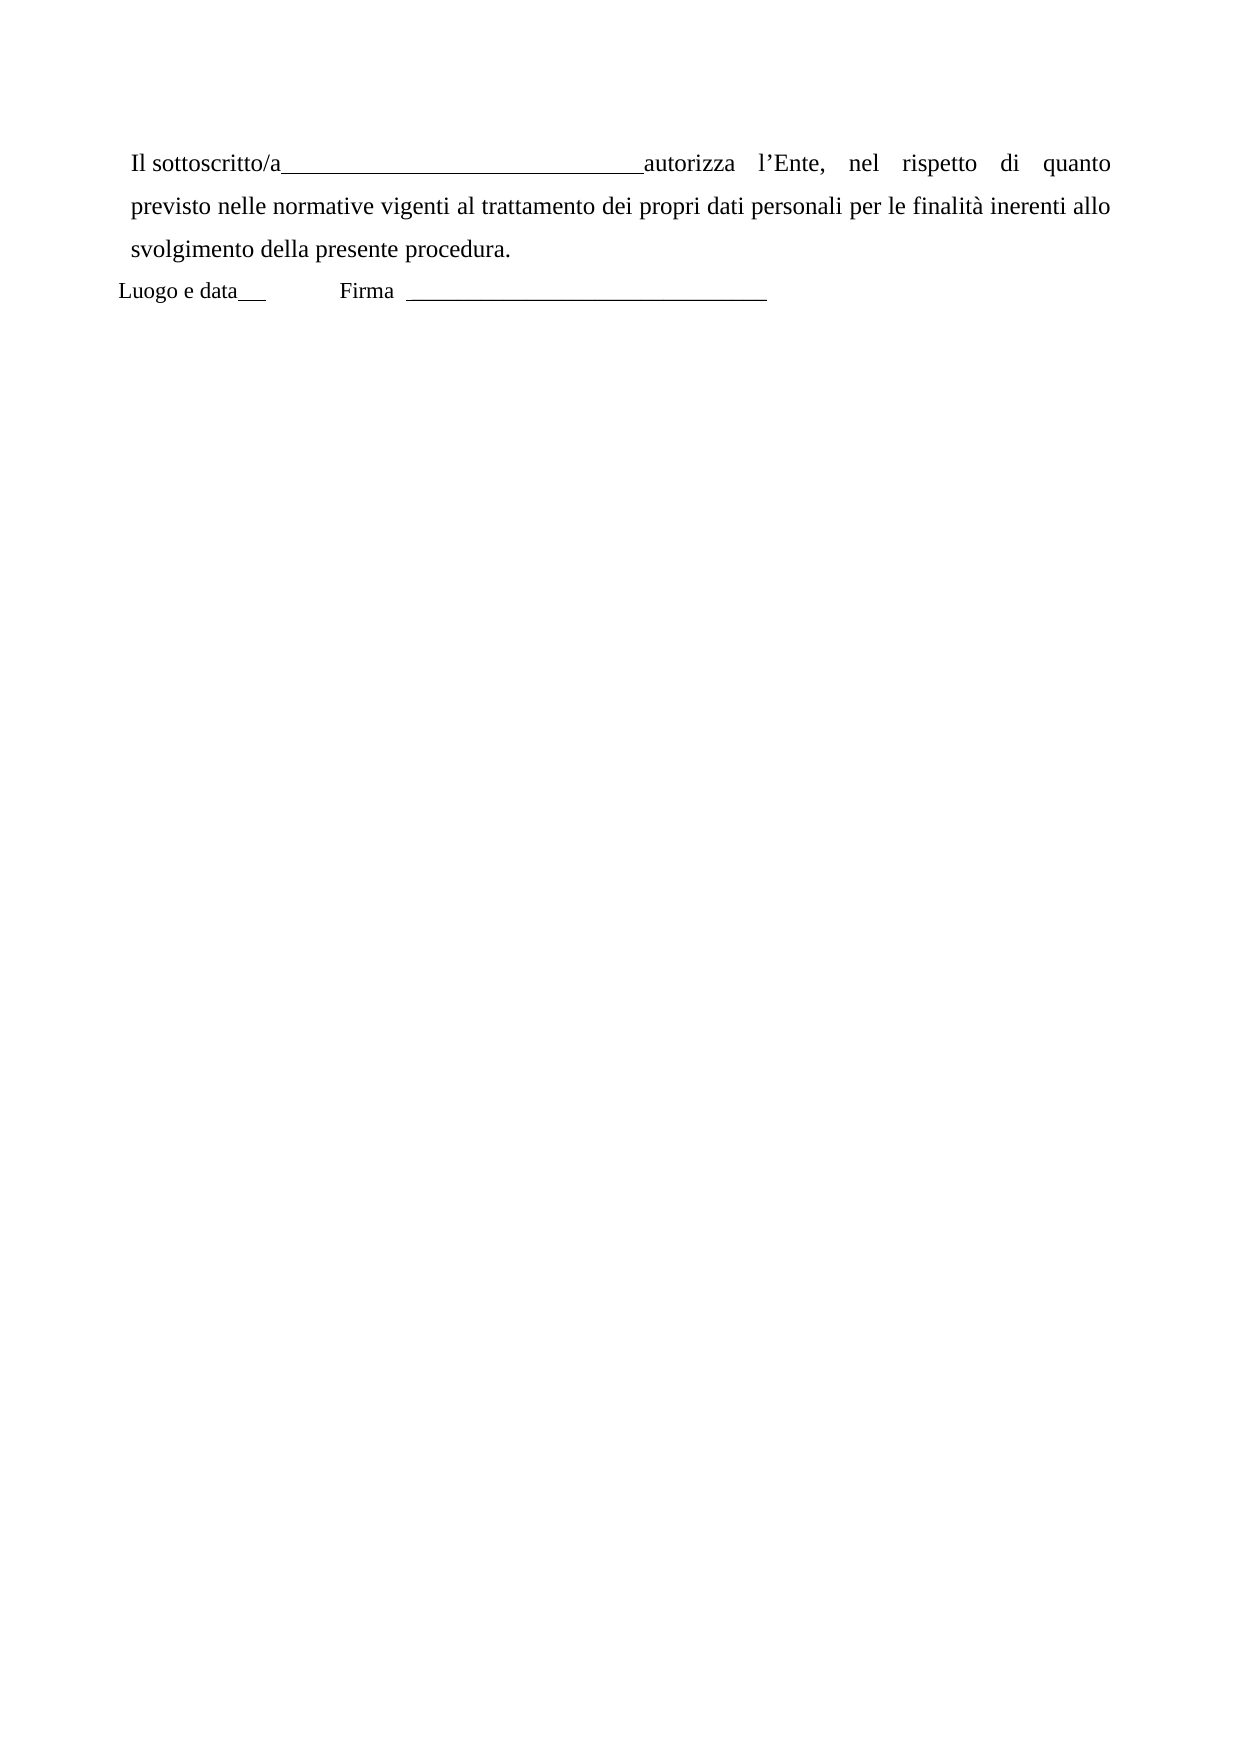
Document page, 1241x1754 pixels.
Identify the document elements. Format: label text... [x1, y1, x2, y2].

text Luogo e data Firma _______________________________ [118, 277, 1122, 303]
text Il sottoscritto/a autorizza l’Ente, nel rispetto di quanto previsto nelle normative vigenti al trattamento dei propri dati personali per le finalità inerenti allo svolgimento della presente procedura. [131, 148, 1111, 263]
